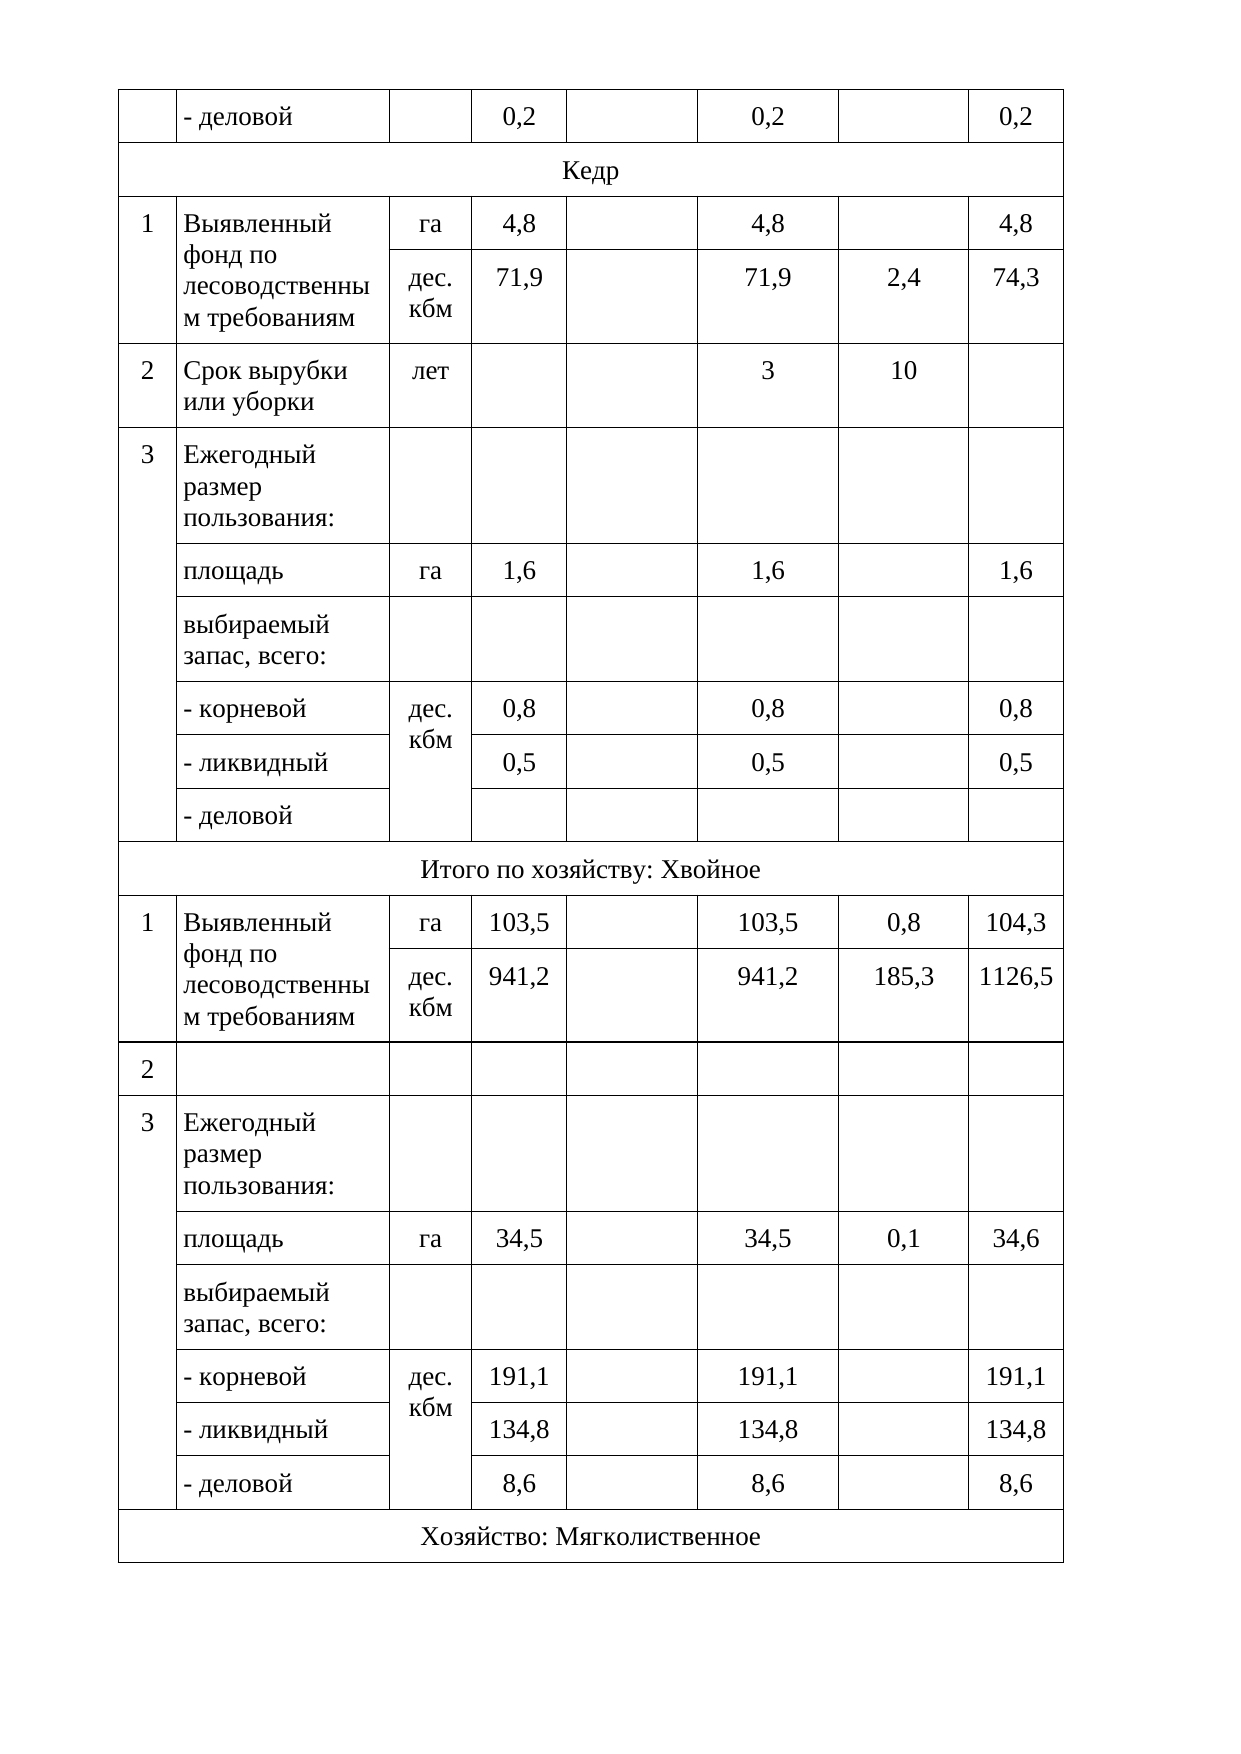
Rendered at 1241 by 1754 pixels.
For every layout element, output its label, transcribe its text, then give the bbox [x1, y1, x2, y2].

table_cell га [390, 1212, 471, 1264]
table_cell 134,8 [472, 1403, 566, 1455]
table_cell 71,9 [698, 250, 838, 342]
table_cell 134,8 [969, 1403, 1063, 1455]
table_cell 191,1 [472, 1350, 566, 1402]
table_cell [969, 789, 1063, 841]
table_cell [839, 1456, 968, 1509]
table_cell 34,6 [969, 1212, 1063, 1264]
table_cell [839, 90, 968, 142]
table_cell 1,6 [472, 544, 566, 596]
table_cell 0,5 [698, 735, 838, 788]
table_cell [567, 197, 697, 249]
table_cell [567, 1403, 697, 1455]
table_cell 1,6 [698, 544, 838, 596]
table_cell [567, 428, 697, 543]
table_cell [698, 1096, 838, 1211]
table_cell - ликвидный [177, 735, 389, 788]
table_cell [567, 597, 697, 681]
table_cell [567, 789, 697, 841]
table_cell [969, 1096, 1063, 1211]
table_cell 0,2 [698, 90, 838, 142]
table_cell [567, 1265, 697, 1348]
table_cell 0,1 [839, 1212, 968, 1264]
table_cell 0,8 [698, 682, 838, 734]
table_cell [567, 1043, 697, 1095]
table_cell [698, 1043, 838, 1095]
table_cell выбираемый запас, всего: [177, 597, 389, 681]
table_cell 0,8 [472, 682, 566, 734]
table_cell [567, 896, 697, 948]
table_cell [390, 1043, 471, 1095]
table_cell 8,6 [698, 1456, 838, 1509]
table_cell [472, 597, 566, 681]
table_cell площадь [177, 544, 389, 596]
table_cell 3 [698, 344, 838, 427]
table_cell [390, 597, 471, 681]
table_cell 4,8 [472, 197, 566, 249]
table_cell [839, 735, 968, 788]
table_cell 0,5 [472, 735, 566, 788]
table_cell 4,8 [969, 197, 1063, 249]
table_cell 34,5 [698, 1212, 838, 1264]
table_cell 2 [119, 344, 176, 427]
table_cell Хозяйство: Мягколиственное [119, 1510, 1063, 1562]
table_cell [839, 544, 968, 596]
table_cell 191,1 [698, 1350, 838, 1402]
table_cell Срок вырубки или уборки [177, 344, 389, 427]
table_cell 191,1 [969, 1350, 1063, 1402]
table_cell [567, 1212, 697, 1264]
table_cell - деловой [177, 90, 389, 142]
table_cell Ежегодный размер пользования: [177, 1096, 389, 1211]
table_cell [969, 344, 1063, 427]
table_cell дес. кбм [390, 682, 471, 841]
table_cell 103,5 [698, 896, 838, 948]
table_cell [969, 1265, 1063, 1348]
table_cell [567, 250, 697, 342]
table_cell 4,8 [698, 197, 838, 249]
table_cell 10 [839, 344, 968, 427]
table_cell 0,8 [839, 896, 968, 948]
table_cell 1,6 [969, 544, 1063, 596]
table_cell [839, 428, 968, 543]
table_cell Выявленный фонд по лесоводственным требованиям [177, 896, 389, 1041]
table_cell 134,8 [698, 1403, 838, 1455]
table_cell выбираемый запас, всего: [177, 1265, 389, 1348]
table_cell 74,3 [969, 250, 1063, 342]
table_cell [698, 789, 838, 841]
table_cell Выявленный фонд по лесоводственным требованиям [177, 197, 389, 342]
table_cell [567, 949, 697, 1041]
table_cell [472, 789, 566, 841]
table_cell 104,3 [969, 896, 1063, 948]
table_cell [698, 1265, 838, 1348]
table_cell 3 [119, 1096, 176, 1509]
table_cell [839, 597, 968, 681]
table_cell [472, 344, 566, 427]
table_cell дес. кбм [390, 250, 471, 342]
table_cell [969, 597, 1063, 681]
table_cell - ликвидный [177, 1403, 389, 1455]
table_cell - корневой [177, 682, 389, 734]
table_cell 0,2 [969, 90, 1063, 142]
table_cell 3 [119, 428, 176, 841]
table_cell 1 [119, 197, 176, 342]
table_cell [839, 1403, 968, 1455]
table_cell 185,3 [839, 949, 968, 1041]
table_cell га [390, 544, 471, 596]
table_cell 71,9 [472, 250, 566, 342]
table_cell [839, 682, 968, 734]
table_cell дес. кбм [390, 1350, 471, 1509]
table_cell га [390, 896, 471, 948]
table_cell [969, 1043, 1063, 1095]
table_cell 1 [119, 896, 176, 1041]
table_cell Итого по хозяйству: Хвойное [119, 842, 1063, 894]
table_cell [177, 1043, 389, 1095]
table_cell [567, 544, 697, 596]
table_cell лет [390, 344, 471, 427]
table_cell 34,5 [472, 1212, 566, 1264]
table_cell [390, 1265, 471, 1348]
table_cell 1126,5 [969, 949, 1063, 1041]
table_cell - деловой [177, 1456, 389, 1509]
table_cell 2 [119, 1043, 176, 1095]
table_cell [839, 1265, 968, 1348]
table_cell Ежегодный размер пользования: [177, 428, 389, 543]
table_cell 103,5 [472, 896, 566, 948]
table_cell [839, 1096, 968, 1211]
table_cell [839, 1043, 968, 1095]
table_cell [567, 344, 697, 427]
table_cell [698, 597, 838, 681]
table_cell - корневой [177, 1350, 389, 1402]
table_cell га [390, 197, 471, 249]
table_cell - деловой [177, 789, 389, 841]
table_cell 941,2 [698, 949, 838, 1041]
table_cell [839, 789, 968, 841]
table_cell [472, 1096, 566, 1211]
table_cell 0,2 [472, 90, 566, 142]
table_cell [390, 1096, 471, 1211]
table_cell [472, 428, 566, 543]
table_cell [472, 1265, 566, 1348]
table_cell 2,4 [839, 250, 968, 342]
table_cell 0,5 [969, 735, 1063, 788]
table_cell [390, 428, 471, 543]
table_cell [567, 1456, 697, 1509]
table_cell площадь [177, 1212, 389, 1264]
table_cell [567, 1350, 697, 1402]
table_cell [567, 735, 697, 788]
table_cell 0,8 [969, 682, 1063, 734]
table_cell Кедр [119, 143, 1063, 196]
table_cell [472, 1043, 566, 1095]
table_cell 8,6 [472, 1456, 566, 1509]
table_cell [698, 428, 838, 543]
table_cell [969, 428, 1063, 543]
table_cell дес. кбм [390, 949, 471, 1041]
table_cell [839, 1350, 968, 1402]
table_cell 8,6 [969, 1456, 1063, 1509]
table_cell [567, 682, 697, 734]
table_cell 941,2 [472, 949, 566, 1041]
table_cell [567, 1096, 697, 1211]
table_cell [839, 197, 968, 249]
table_cell [567, 90, 697, 142]
